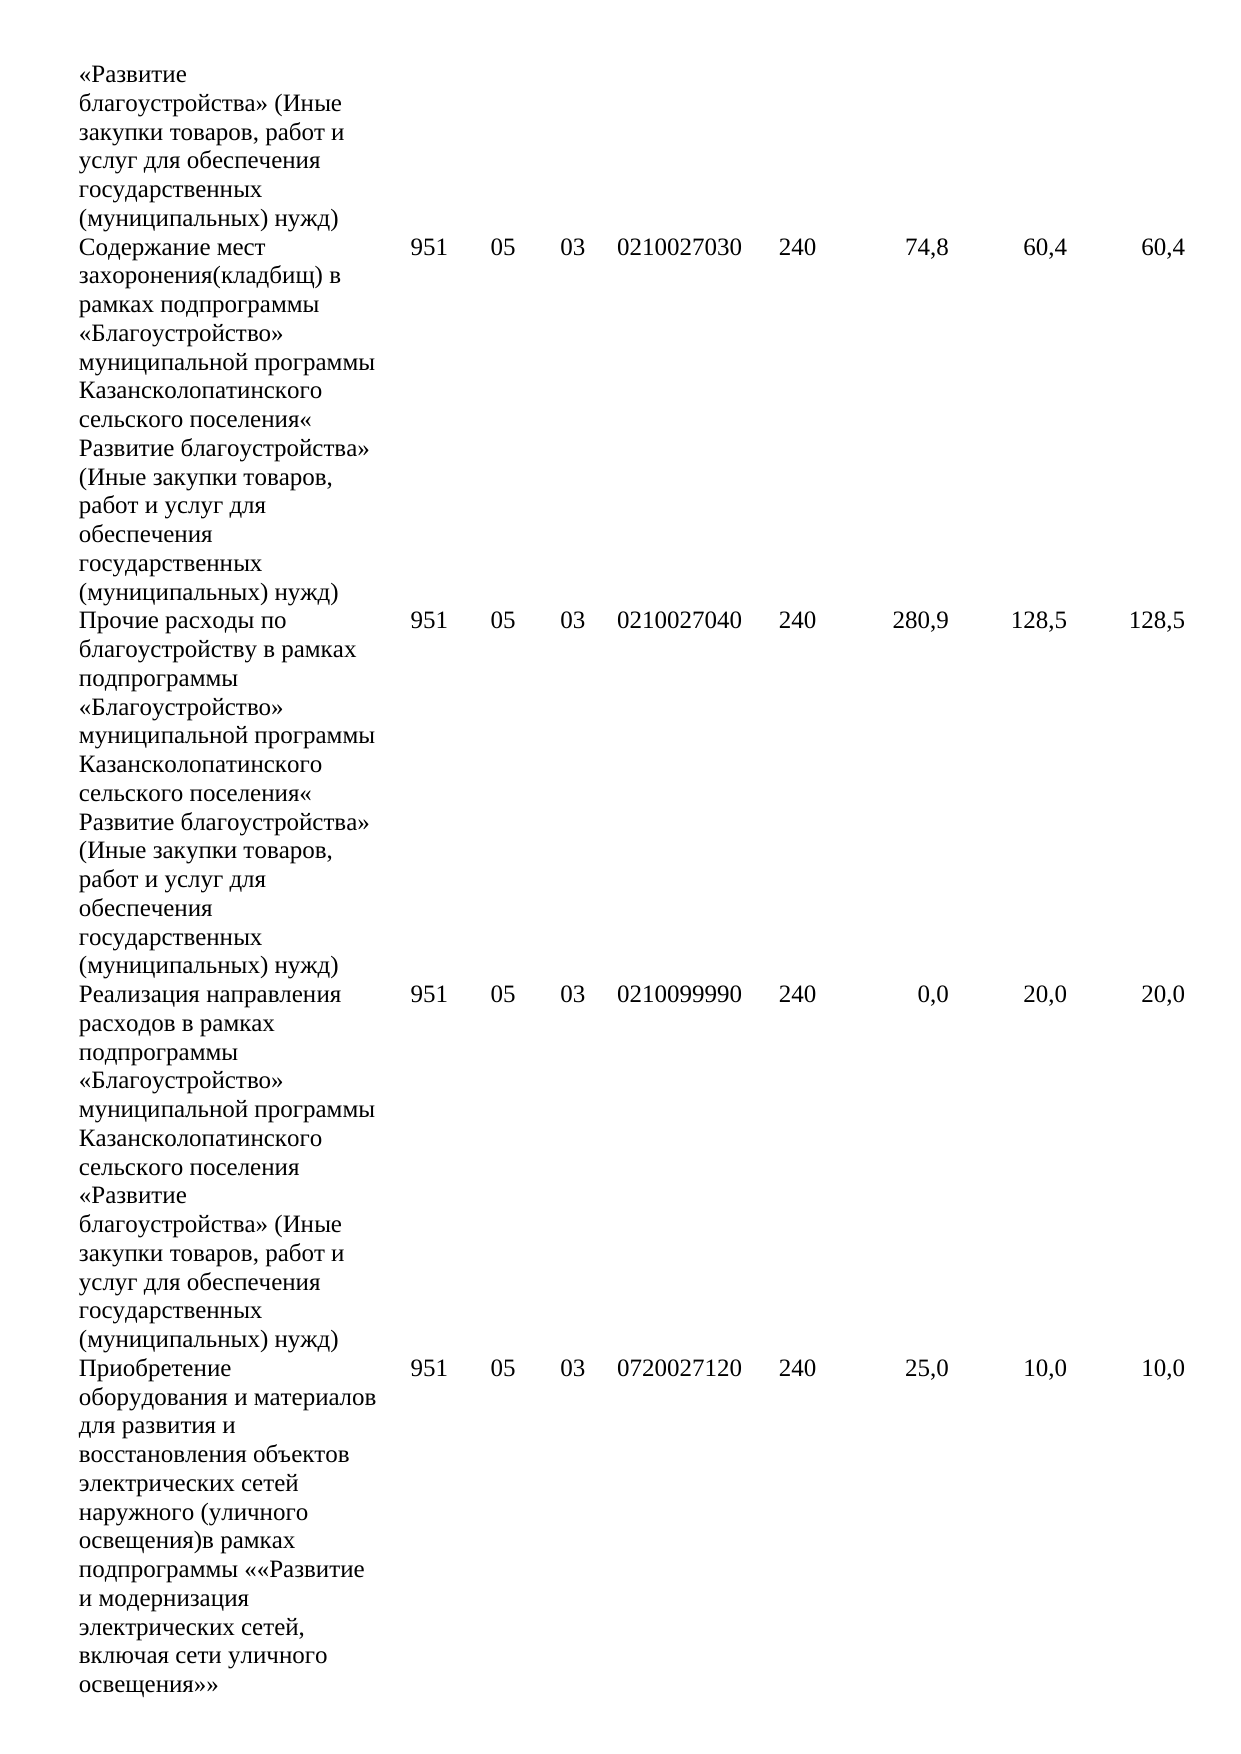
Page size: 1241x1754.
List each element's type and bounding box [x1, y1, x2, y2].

table_cell [44, 59, 1226, 1709]
